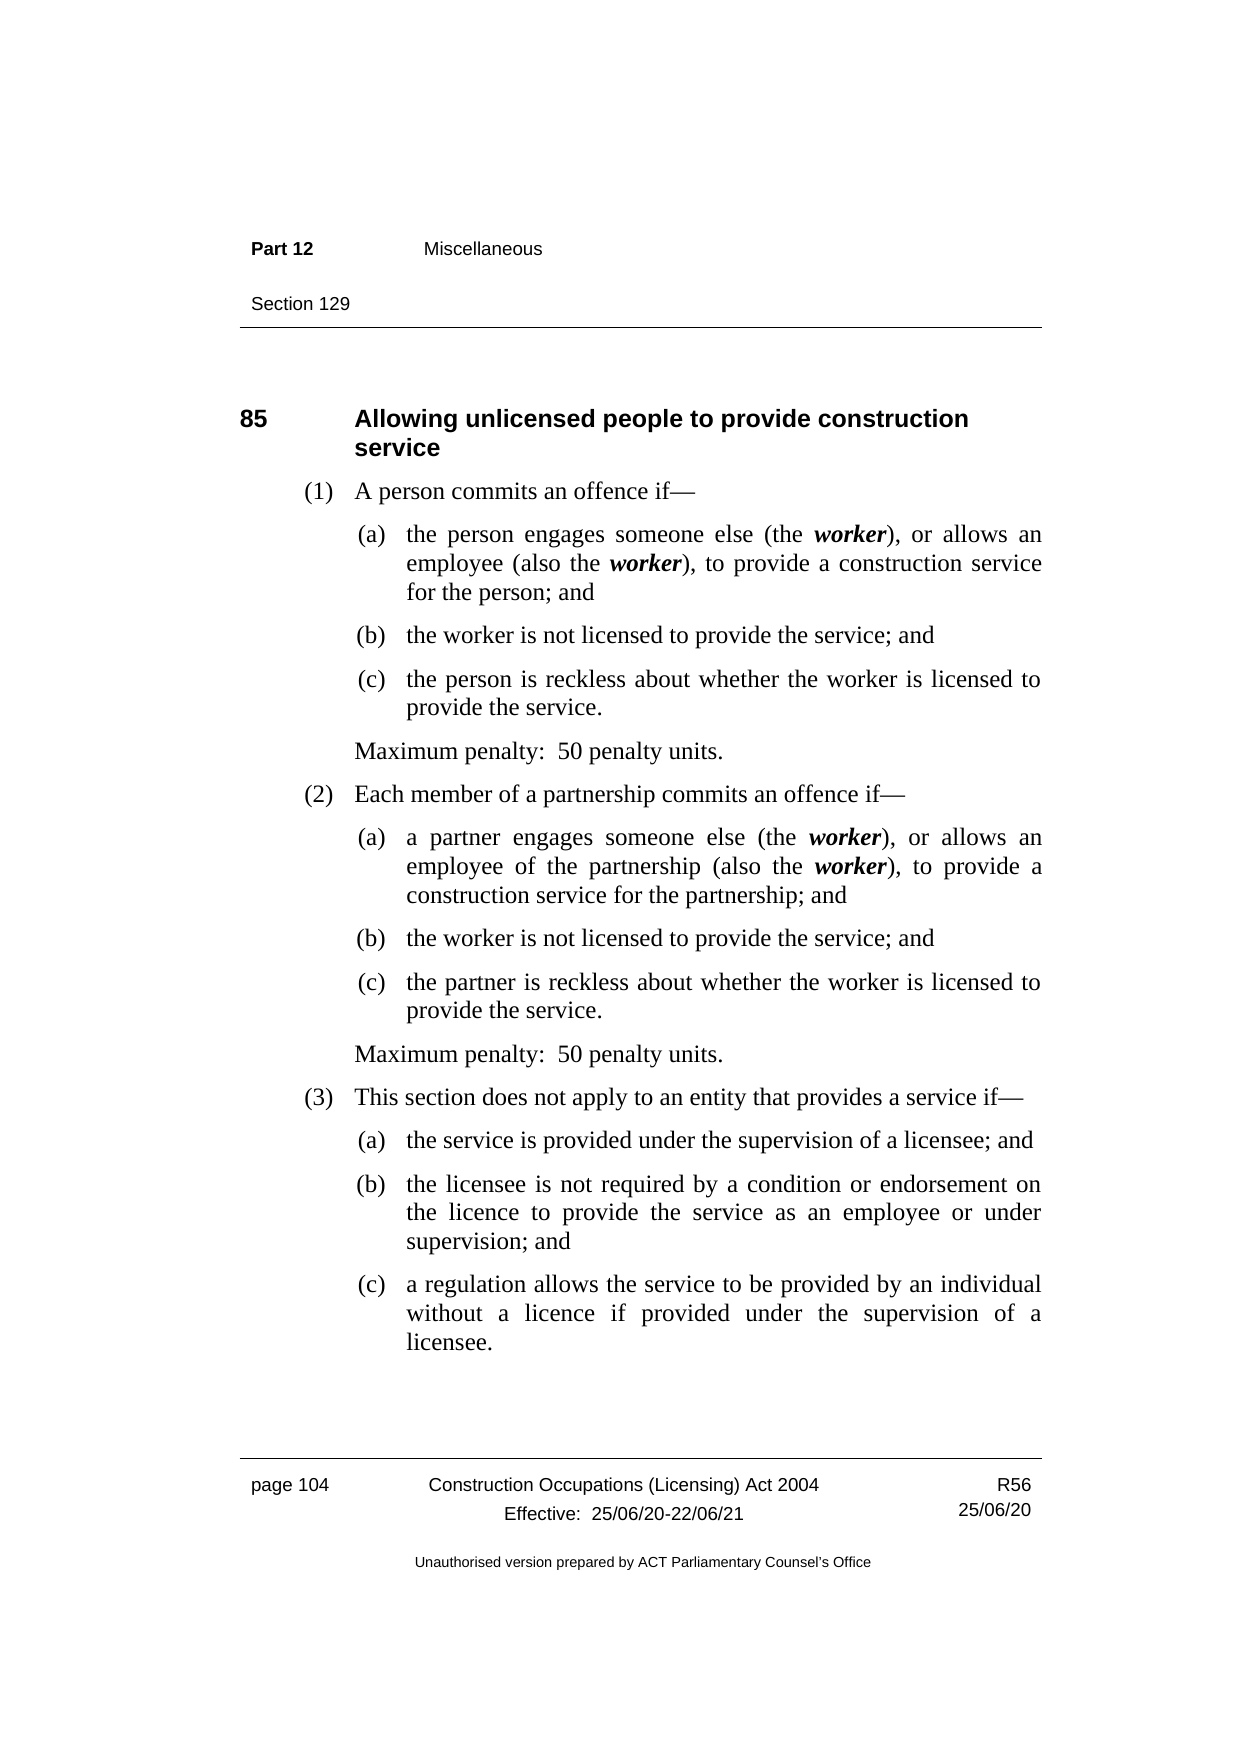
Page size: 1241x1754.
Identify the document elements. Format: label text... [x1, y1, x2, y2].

text Maximum penalty: 50 penalty units. [354, 1039, 1042, 1067]
text 85 Allowing unlicensed people to provide construction service [239, 404, 1042, 462]
text (a) the person engages someone else (the worker), or allows an employee (also the worker), to provide a construction service for the person; and [239, 519, 1042, 606]
text Maximum penalty: 50 penalty units. [354, 736, 1042, 764]
text (a) the service is provided under the supervision of a licensee; and [239, 1125, 1042, 1154]
text (c) the partner is reckless about whether the worker is licensed to provide the service. [239, 967, 1042, 1024]
text (3) This section does not apply to an entity that provides a service if— [239, 1082, 1042, 1111]
text (b) the worker is not licensed to provide the service; and [239, 620, 1042, 649]
text (c) a regulation allows the service to be provided by an individual without a licence if provided under the supervision of a licensee. [239, 1269, 1042, 1356]
text (b) the licensee is not required by a condition or endorsement on the licence to provide the service as an employee or under supervision; and [239, 1169, 1042, 1255]
text (b) the worker is not licensed to provide the service; and [239, 923, 1042, 952]
text (2) Each member of a partnership commits an offence if— [239, 779, 1042, 808]
text (c) the person is reckless about whether the worker is licensed to provide the service. [239, 664, 1042, 721]
text (a) a partner engages someone else (the worker), or allows an employee of the partnership (also the worker), to provide a construction service for the partnership; and [239, 822, 1042, 909]
text (1) A person commits an offence if— [239, 476, 1042, 505]
